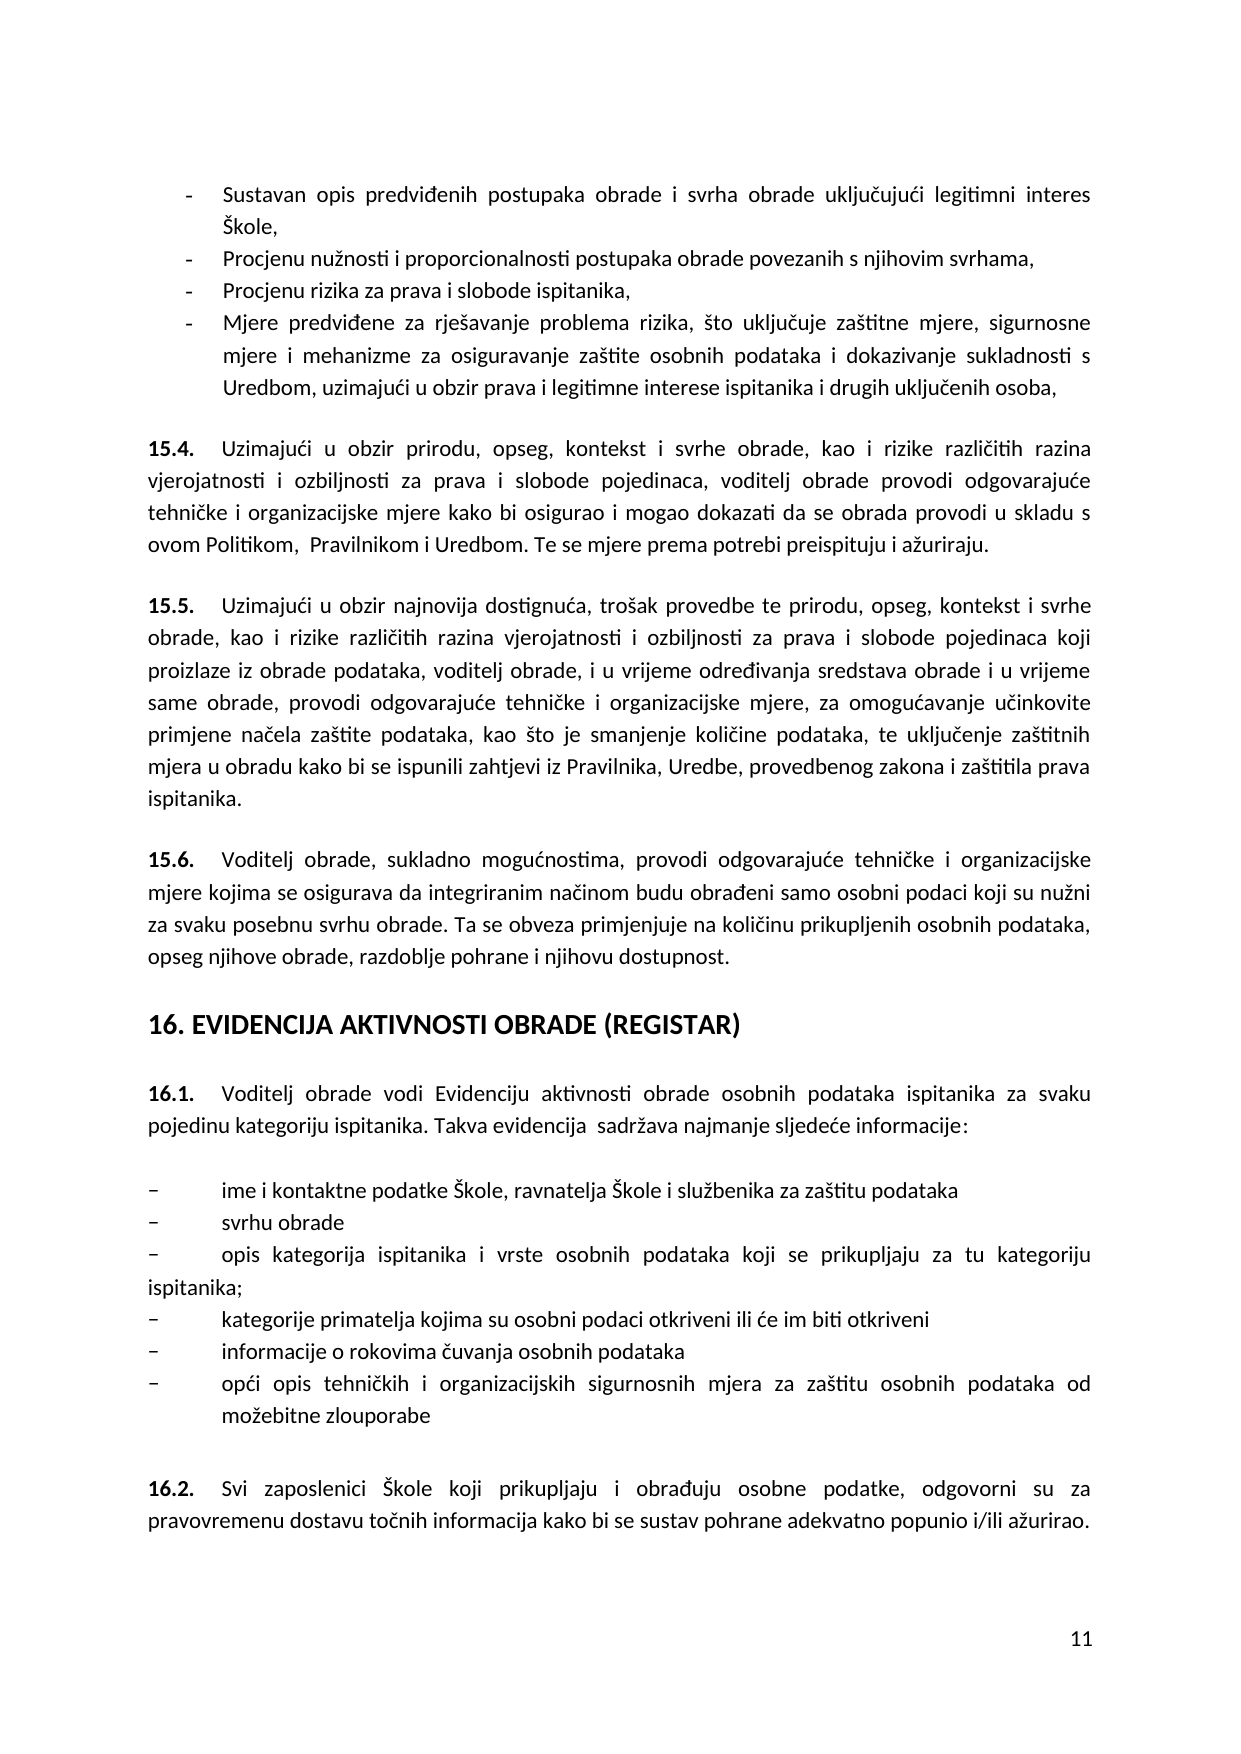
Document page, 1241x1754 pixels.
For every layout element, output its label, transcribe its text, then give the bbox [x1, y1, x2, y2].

text − kategorije primatelja kojima su osobni podaci otkriveni ili će im biti otkriveni [148, 1305, 1093, 1333]
list Procjenu nužnosti i proporcionalnosti postupaka obrade povezanih s njihovim svrhama, [185, 244, 1093, 272]
list Mjere predviđene za rješavanje problema rizika, što uključuje zaštitne mjere, sigurnosne mjere i mehanizme za osiguravanje zaštite osobnih podataka i dokazivanje sukladnosti s Uredbom, uzimajući u obzir prava i legitimne interese ispitanika i drugih uključenih osoba, [185, 308, 1093, 401]
text 16.2. Svi zaposlenici Škole koji prikupljaju i obrađuju osobne podatke, odgovorni su za pravovremenu dostavu točnih informacija kako bi se sustav pohrane adekvatno popunio i/ili ažurirao. [148, 1474, 1093, 1535]
list Procjenu rizika za prava i slobode ispitanika, [185, 276, 1093, 304]
text 15.5. Uzimajući u obzir najnovija dostignuća, trošak provedbe te prirodu, opseg, kontekst i svrhe obrade, kao i rizike različitih razina vjerojatnosti i ozbiljnosti za prava i slobode pojedinaca koji proizlaze iz obrade podataka, voditelj obrade, i u vrijeme određivanja sredstava obrade i u vrijeme same obrade, provodi odgovarajuće tehničke i organizacijske mjere, za omogućavanje učinkovite primjene načela zaštite podataka, kao što je smanjenje količine podataka, te uključenje zaštitnih mjera u obradu kako bi se ispunili zahtjevi iz Pravilnika, Uredbe, provedbenog zakona i zaštitila prava ispitanika. [148, 591, 1093, 812]
text 15.4. Uzimajući u obzir prirodu, opseg, kontekst i svrhe obrade, kao i rizike različitih razina vjerojatnosti i ozbiljnosti za prava i slobode pojedinaca, voditelj obrade provodi odgovarajuće tehničke i organizacijske mjere kako bi osigurao i mogao dokazati da se obrada provodi u skladu s ovom Politikom, Pravilnikom i Uredbom. Te se mjere prema potrebi preispituju i ažuriraju. [148, 434, 1093, 558]
text − opći opis tehničkih i organizacijskih sigurnosnih mjera za zaštitu osobnih podataka od možebitne zlouporabe [148, 1369, 1093, 1429]
text − opis kategorija ispitanika i vrste osobnih podataka koji se prikupljaju za tu kategoriju ispitanika; [148, 1240, 1093, 1301]
text − ime i kontaktne podatke Škole, ravnatelja Škole i službenika za zaštitu podataka [148, 1176, 1093, 1204]
text 16.1. Voditelj obrade vodi Evidenciju aktivnosti obrade osobnih podataka ispitanika za svaku pojedinu kategoriju ispitanika. Takva evidencija sadržava najmanje sljedeće informacije: [148, 1079, 1093, 1140]
text − informacije o rokovima čuvanja osobnih podataka [148, 1337, 1093, 1365]
text − svrhu obrade [148, 1208, 1093, 1236]
text 16. EVIDENCIJA AKTIVNOSTI OBRADE (REGISTAR) [148, 1006, 1093, 1042]
list Sustavan opis predviđenih postupaka obrade i svrha obrade uključujući legitimni interes Škole, [185, 180, 1093, 240]
text 15.6. Voditelj obrade, sukladno mogućnostima, provodi odgovarajuće tehničke i organizacijske mjere kojima se osigurava da integriranim načinom budu obrađeni samo osobni podaci koji su nužni za svaku posebnu svrhu obrade. Ta se obveza primjenjuje na količinu prikupljenih osobnih podataka, opseg njihove obrade, razdoblje pohrane i njihovu dostupnost. [148, 845, 1093, 970]
